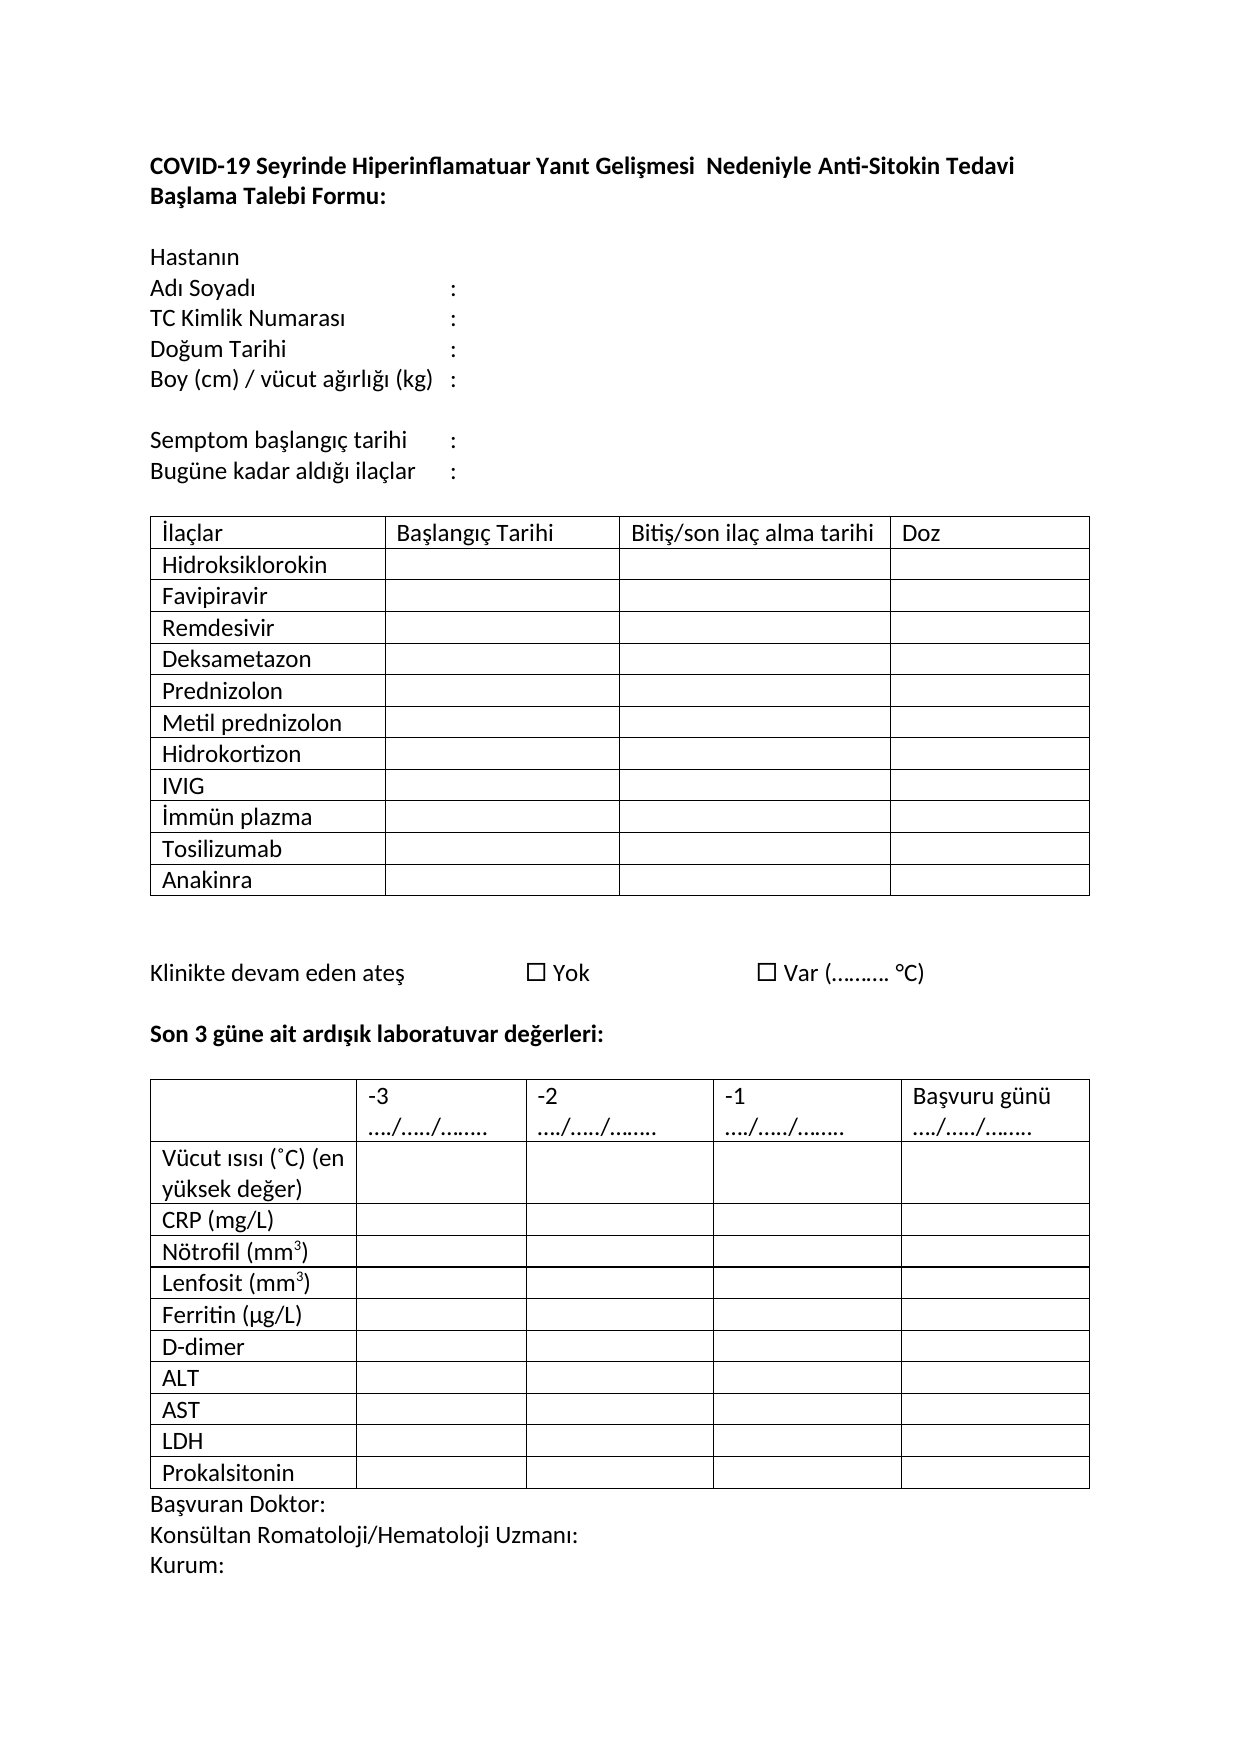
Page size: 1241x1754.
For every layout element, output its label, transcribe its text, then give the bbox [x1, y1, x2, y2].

text Adı Soyadı : [150, 272, 1090, 303]
table_cell [714, 1331, 901, 1361]
table_cell [527, 1236, 713, 1266]
table_cell [357, 1204, 526, 1235]
table_cell [620, 549, 890, 579]
table_cell [902, 1299, 1089, 1329]
table_header Bitiş/son ilaç alma tarihi [620, 517, 890, 548]
table_cell [620, 644, 890, 674]
text Klinikte devam eden ateş Yok Var (………. °C) [150, 957, 1090, 988]
table_cell [386, 707, 619, 737]
table_cell [357, 1142, 526, 1203]
table_cell [891, 865, 1089, 895]
table_cell Prokalsitonin [151, 1457, 356, 1487]
text Hastanın [150, 242, 1090, 272]
table_cell [620, 833, 890, 863]
table_cell [386, 738, 619, 769]
table_header Başlangıç Tarihi [386, 517, 619, 548]
table_header [151, 1080, 356, 1141]
text Doğum Tarihi : [150, 333, 1090, 364]
table_header Doz [891, 517, 1089, 548]
table_cell [527, 1268, 713, 1298]
table_cell Nötrofil (mm3) [151, 1236, 356, 1266]
table_cell AST [151, 1394, 356, 1424]
table_cell [357, 1331, 526, 1361]
table_cell [902, 1204, 1089, 1235]
table_cell Tosilizumab [151, 833, 385, 863]
table_cell [386, 549, 619, 579]
table_cell Remdesivir [151, 612, 385, 642]
table_cell [891, 675, 1089, 706]
table_cell Lenfosit (mm3) [151, 1268, 356, 1298]
table_cell [902, 1268, 1089, 1298]
table_cell [902, 1425, 1089, 1456]
table_cell [620, 580, 890, 611]
table_cell [527, 1425, 713, 1456]
table_cell İmmün plazma [151, 801, 385, 832]
table_cell [620, 770, 890, 800]
table_cell [620, 801, 890, 832]
table_cell [891, 707, 1089, 737]
table_cell [891, 738, 1089, 769]
table_cell Metil prednizolon [151, 707, 385, 737]
table_cell [386, 580, 619, 611]
table_cell [620, 675, 890, 706]
table_cell [527, 1142, 713, 1203]
table_cell [620, 865, 890, 895]
text TC Kimlik Numarası : [150, 303, 1090, 333]
table_header İlaçlar [151, 517, 385, 548]
table_cell [714, 1268, 901, 1298]
table_cell [902, 1362, 1089, 1393]
text Semptom başlangıç tarihi : [150, 425, 1090, 455]
table_cell [386, 801, 619, 832]
table_header -2 …./…../…….. [527, 1080, 713, 1141]
table_cell [386, 675, 619, 706]
table_cell IVIG [151, 770, 385, 800]
table_cell [357, 1425, 526, 1456]
table_header -3 …./…../…….. [357, 1080, 526, 1141]
table_cell [527, 1331, 713, 1361]
table_cell [891, 770, 1089, 800]
table_cell [386, 865, 619, 895]
table_cell Vücut ısısı (˚C) (en yüksek değer) [151, 1142, 356, 1203]
text COVID-19 Seyrinde Hiperinflamatuar Yanıt Gelişmesi Nedeniyle Anti-Sitokin Tedavi Başlama Talebi Formu: [150, 150, 1090, 211]
table_cell [620, 738, 890, 769]
table_header -1 …./…../…….. [714, 1080, 901, 1141]
text Başvuran Doktor: [150, 1489, 1090, 1519]
table_header Başvuru günü …./…../…….. [902, 1080, 1089, 1141]
text Boy (cm) / vücut ağırlığı (kg) : [150, 364, 1090, 394]
table_cell Hidrokortizon [151, 738, 385, 769]
table_cell [891, 612, 1089, 642]
table_cell [902, 1394, 1089, 1424]
table_cell [891, 580, 1089, 611]
table_cell Favipiravir [151, 580, 385, 611]
table_cell [714, 1142, 901, 1203]
table_cell [620, 707, 890, 737]
table_cell [386, 770, 619, 800]
text Konsültan Romatoloji/Hematoloji Uzmanı: [150, 1519, 1090, 1549]
table_cell ALT [151, 1362, 356, 1393]
table_cell [891, 549, 1089, 579]
text Kurum: [150, 1549, 1090, 1580]
table_cell Anakinra [151, 865, 385, 895]
table_cell Deksametazon [151, 644, 385, 674]
table_cell [386, 644, 619, 674]
table_cell [714, 1236, 901, 1266]
text Son 3 güne ait ardışık laboratuvar değerleri: [150, 1018, 1090, 1049]
text Bugüne kadar aldığı ilaçlar : [150, 455, 1090, 486]
table_cell [902, 1236, 1089, 1266]
table_cell [714, 1299, 901, 1329]
table_cell [714, 1457, 901, 1487]
table_cell [357, 1236, 526, 1266]
table_cell LDH [151, 1425, 356, 1456]
table_cell [357, 1362, 526, 1393]
table_cell [891, 833, 1089, 863]
table_cell [891, 801, 1089, 832]
table_cell D-dimer [151, 1331, 356, 1361]
table_cell [527, 1457, 713, 1487]
table_cell [386, 612, 619, 642]
table_cell [527, 1362, 713, 1393]
table_cell [714, 1394, 901, 1424]
table_cell [527, 1394, 713, 1424]
table_cell [714, 1425, 901, 1456]
table_cell Ferritin (μg/L) [151, 1299, 356, 1329]
table_cell [357, 1394, 526, 1424]
table_cell Prednizolon [151, 675, 385, 706]
table_cell [357, 1299, 526, 1329]
table_cell [386, 833, 619, 863]
table_cell Hidroksiklorokin [151, 549, 385, 579]
table_cell [902, 1331, 1089, 1361]
table_cell [891, 644, 1089, 674]
table_cell [714, 1204, 901, 1235]
table_cell [902, 1142, 1089, 1203]
table_cell CRP (mg/L) [151, 1204, 356, 1235]
table_cell [357, 1268, 526, 1298]
table_cell [620, 612, 890, 642]
table_cell [902, 1457, 1089, 1487]
table_cell [714, 1362, 901, 1393]
table_cell [527, 1204, 713, 1235]
table_cell [527, 1299, 713, 1329]
table_cell [357, 1457, 526, 1487]
